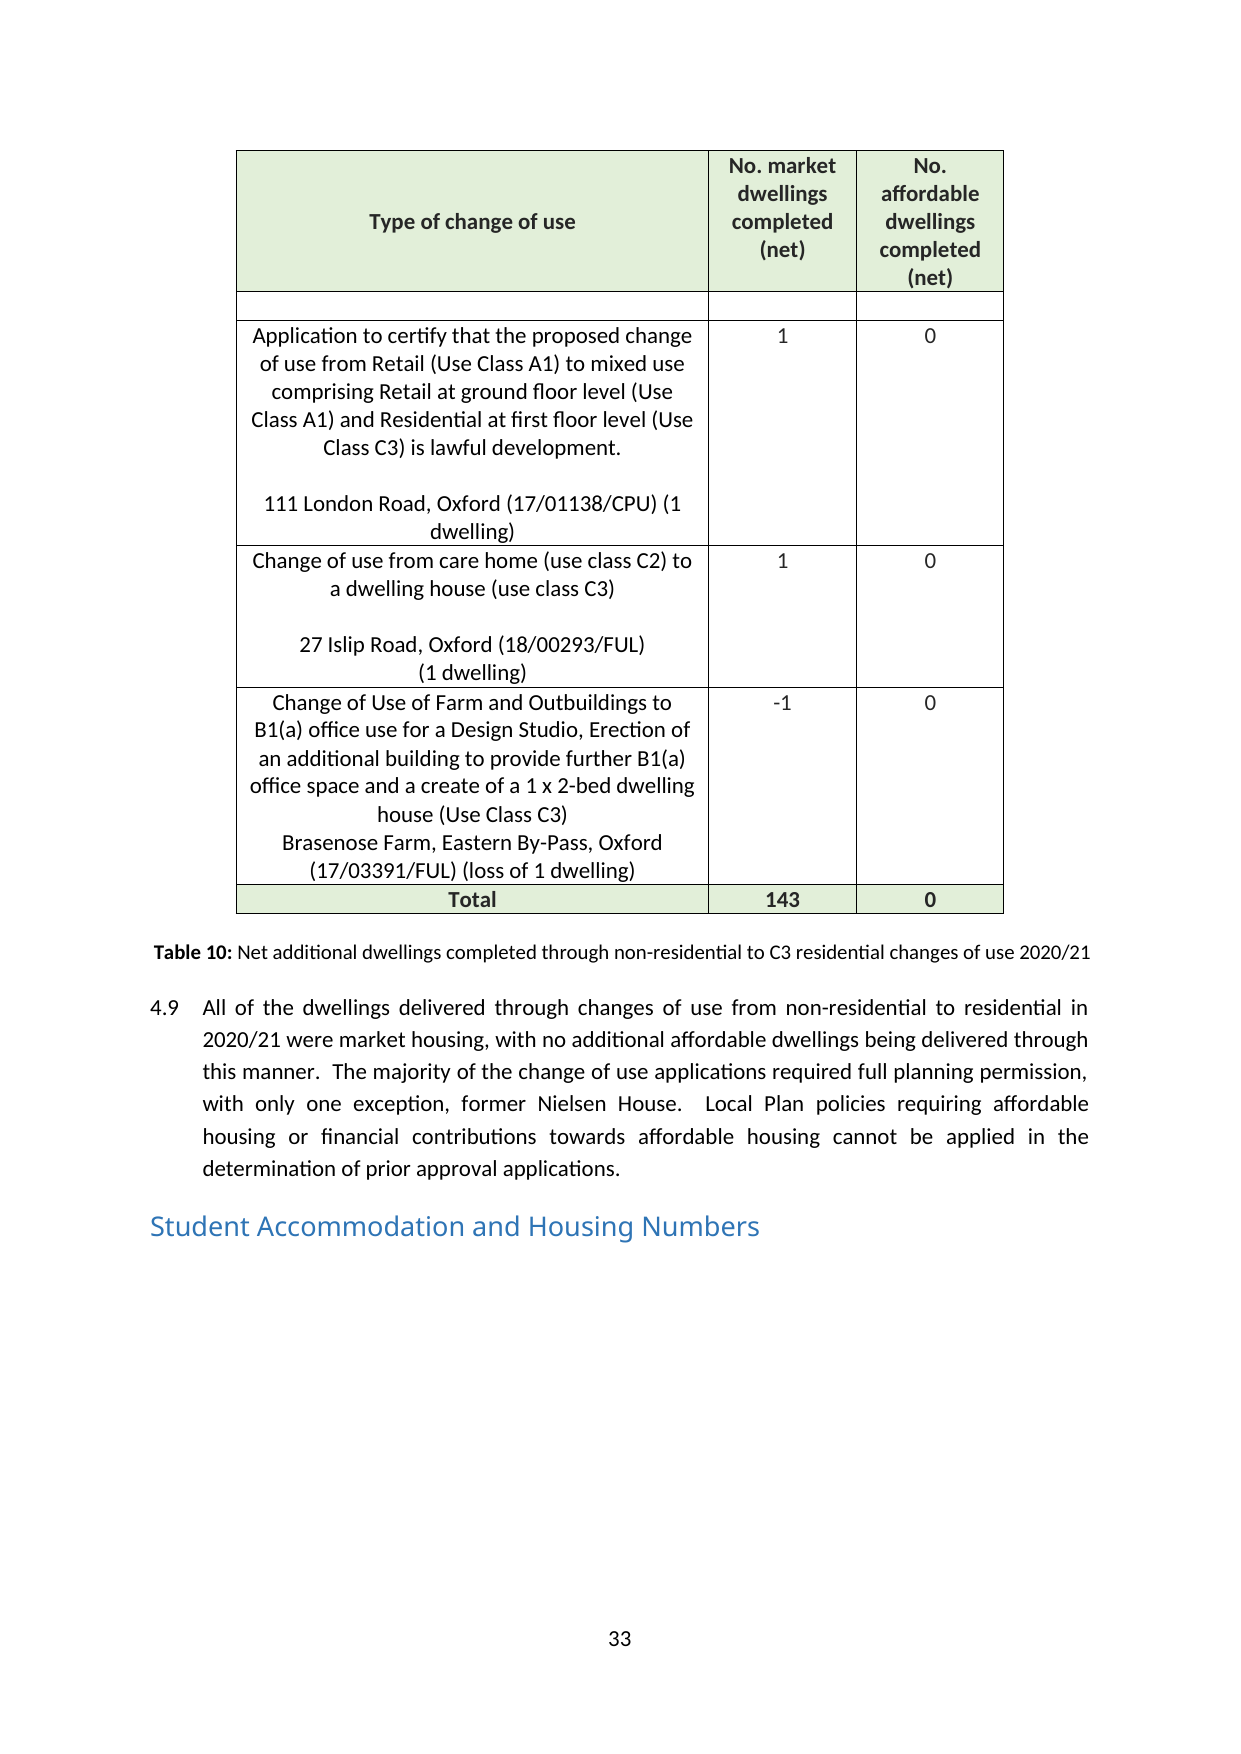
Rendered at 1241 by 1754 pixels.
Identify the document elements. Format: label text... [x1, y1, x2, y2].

table_header No. affordable dwellings completed (net) [857, 151, 1003, 291]
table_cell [237, 292, 708, 320]
list All of the dwellings delivered through changes of use from non-residential to residential in 2020/21 were market housing, with no additional affordable dwellings being delivered through this manner. The majority of the change of use applications required full planning permission, with only one exception, former Nielsen House. Local Plan policies requiring affordable housing or financial contributions towards affordable housing cannot be applied in the determination of prior approval applications. [150, 993, 1090, 1182]
table_cell 0 [857, 688, 1003, 884]
table_cell 1 [709, 292, 856, 320]
table_cell 0 [857, 292, 1003, 320]
table_cell 1 [709, 321, 856, 545]
table_cell -1 [709, 688, 856, 884]
table_cell 1 [709, 546, 856, 687]
table_cell 0 [857, 885, 1003, 913]
table_header Type of change of use [237, 151, 708, 291]
table_header No. market dwellings completed (net) [709, 151, 856, 291]
table_cell 0 [857, 321, 1003, 545]
table_cell Total [237, 885, 708, 913]
table_cell 0 [857, 546, 1003, 687]
subtitle Student Accommodation and Housing Numbers [150, 1207, 1090, 1244]
table_cell 143 [709, 885, 856, 913]
table_cell Change of use from care home (use class C2) to a dwelling house (use class C3) 27 Islip Road, Oxford (18/00293/FUL) (1 dwelling) [237, 546, 708, 687]
table_cell Application to certify that the proposed change of use from Retail (Use Class A1) to mixed use comprising Retail at ground floor level (Use Class A1) and Residential at first floor level (Use Class C3) is lawful development. 111 London Road, Oxford (17/01138/CPU) (1 dwelling) [237, 321, 708, 545]
text Table 10: Net additional dwellings completed through non-residential to C3 residential changes of use 2020/21 [150, 939, 1095, 964]
table_cell Change of Use of Farm and Outbuildings to B1(a) office use for a Design Studio, Erection of an additional building to provide further B1(a) office space and a create of a 1 x 2-bed dwelling house (Use Class C3) Brasenose Farm, Eastern By-Pass, Oxford (17/03391/FUL) (loss of 1 dwelling) [237, 688, 708, 884]
